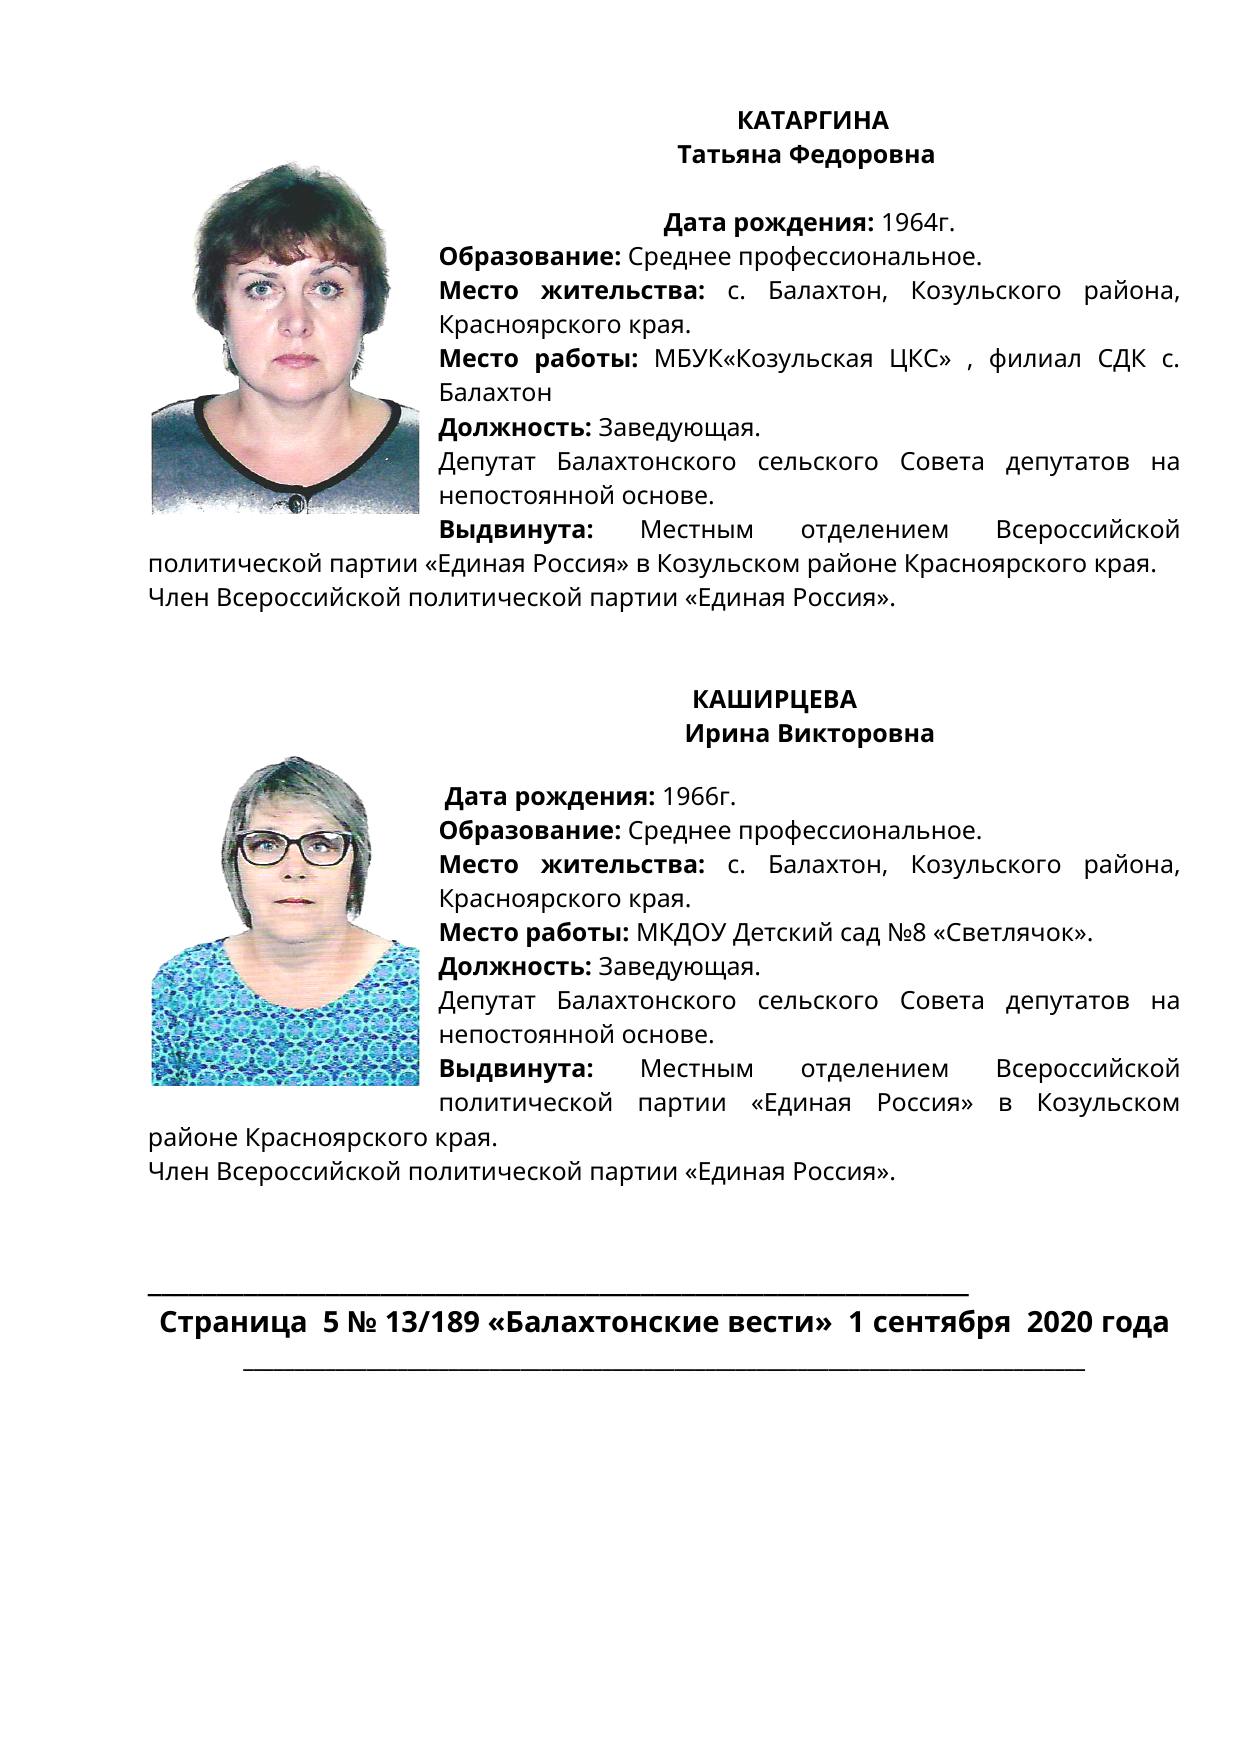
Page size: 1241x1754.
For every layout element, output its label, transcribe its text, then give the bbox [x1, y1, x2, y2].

text КАШИРЦЕВА [148, 682, 1181, 716]
text __________________________________________________________________________________ [148, 1341, 1181, 1374]
text Депутат Балахтонского сельского Совета депутатов на непостоянной основе. [420, 443, 1181, 511]
text Татьяна Федоровна Дата рождения: 1964г. [420, 137, 1181, 239]
text Член Всероссийской политической партии «Единая Россия». [148, 1153, 1181, 1187]
text Выдвинута: Местным отделением Всероссийской политической партии «Единая Россия» в Козульском районе Красноярского края. [148, 511, 1181, 579]
text Страница 5 № 13/189 «Балахтонские вести» 1 сентября 2020 года [148, 1301, 1181, 1341]
text Место работы: МБУК«Козульская ЦКС» , филиал СДК с. Балахтон [420, 341, 1181, 409]
text Выдвинута: Местным отделением Всероссийской политической партии «Единая Россия» в Козульском районе Красноярского края. [148, 1051, 1181, 1153]
text КАТАРГИНА [148, 103, 1181, 137]
text Место работы: МКДОУ Детский сад №8 «Светлячок». [420, 915, 1181, 949]
text Должность: Заведующая. [420, 409, 1181, 443]
text Место жительства: с. Балахтон, Козульского района, Красноярского края. [420, 273, 1181, 341]
text Депутат Балахтонского сельского Совета депутатов на непостоянной основе. [420, 983, 1181, 1051]
text ____________________________________________________________ [148, 1255, 1181, 1301]
text Член Всероссийской политической партии «Единая Россия». [148, 579, 1181, 613]
text Образование: Среднее профессиональное. [420, 239, 1181, 273]
text Должность: Заведующая. [420, 949, 1181, 983]
text Дата рождения: 1966г. [420, 778, 1181, 813]
text Место жительства: с. Балахтон, Козульского района, Красноярского края. [420, 847, 1181, 915]
text Образование: Среднее профессиональное. [420, 813, 1181, 847]
text Ирина Викторовна [148, 716, 1181, 778]
